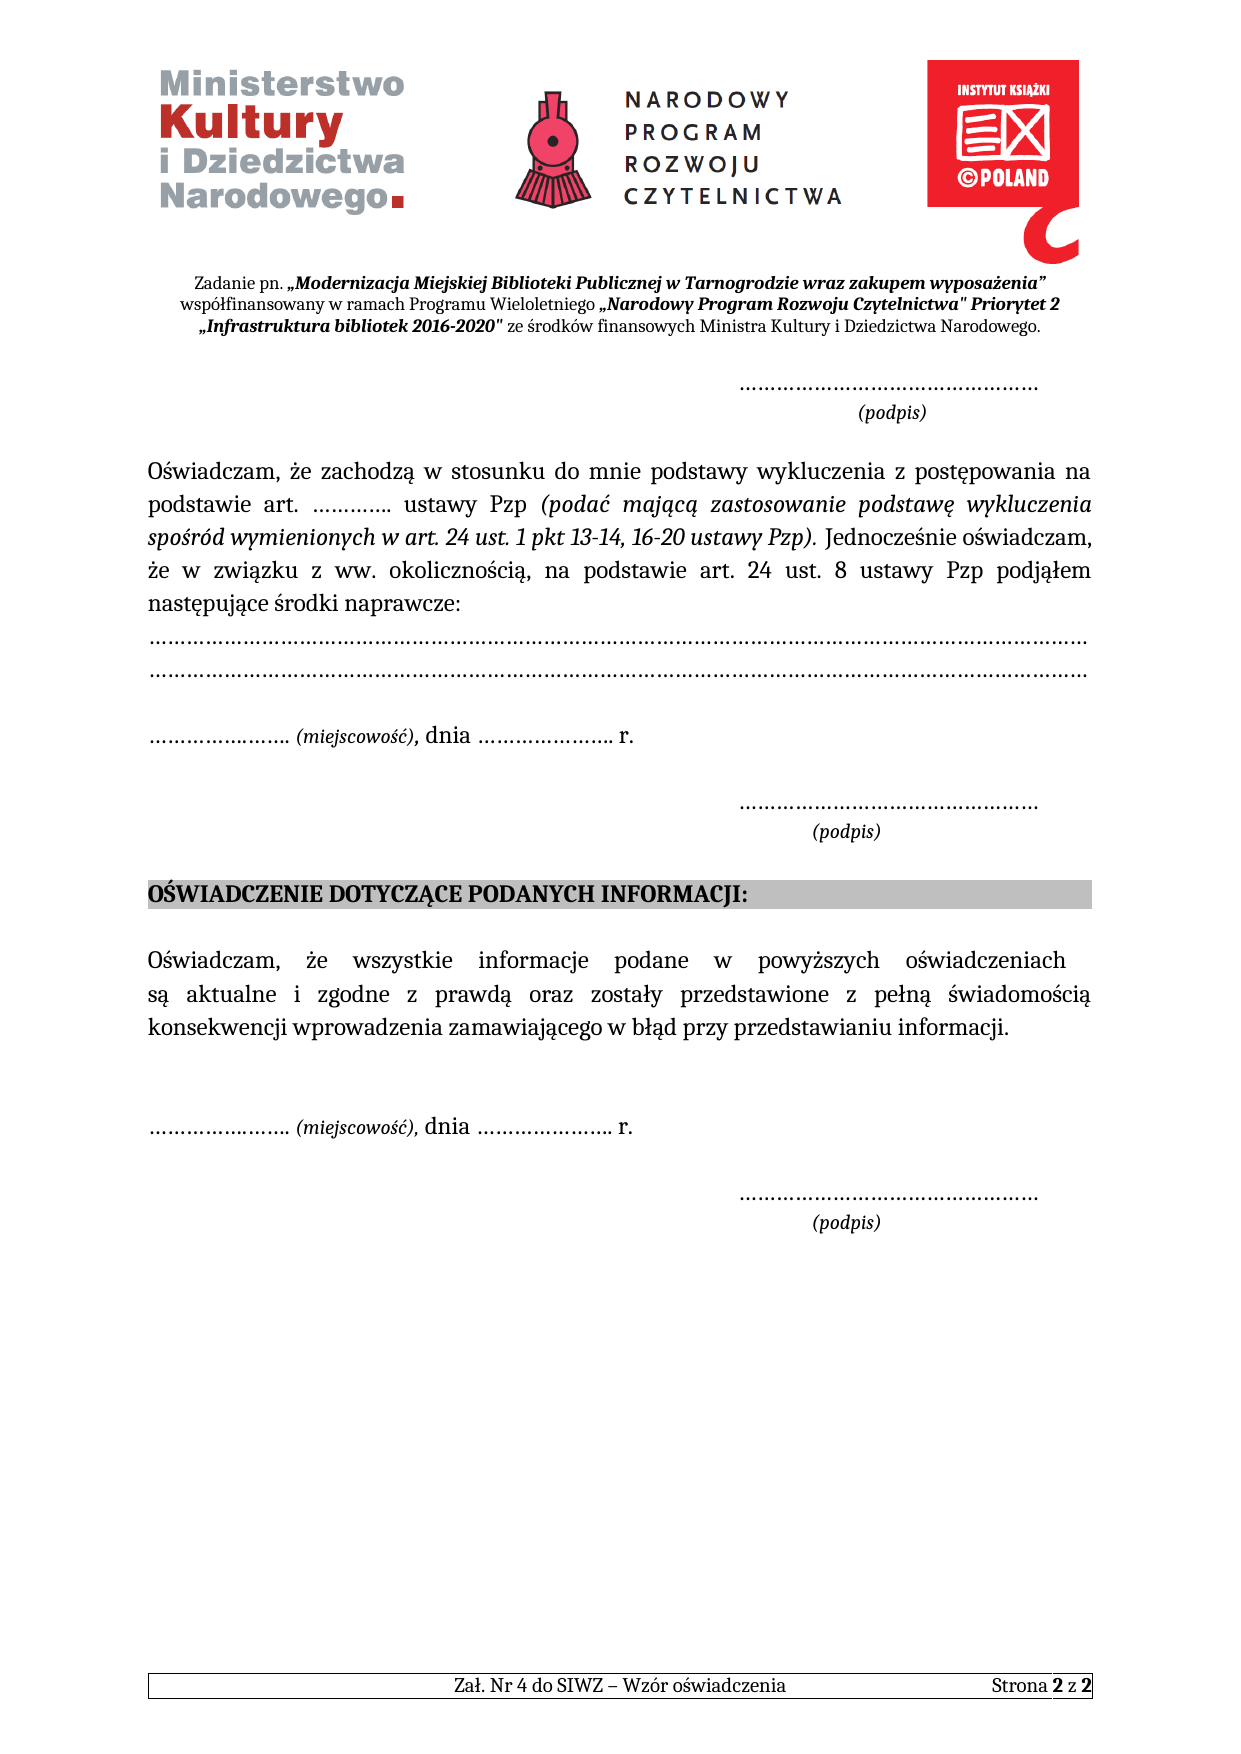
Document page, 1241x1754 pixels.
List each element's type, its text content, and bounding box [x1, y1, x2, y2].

text (podpis) [738, 1211, 1092, 1234]
text (podpis) [738, 400, 1092, 424]
text OŚWIADCZENIE DOTYCZĄCE PODANYCH INFORMACJI: [148, 880, 1092, 909]
picture [148, 44, 1093, 273]
text …………….……. (miejscowość), dnia …………………. r. [148, 721, 1092, 749]
text ………………………………………………………………………………………………………………………………………………………………………………………………………………………………………………………………………… [148, 622, 1092, 683]
text …………….……. (miejscowość), dnia …………………. r. [148, 1112, 1092, 1140]
text ………………………………………… [148, 787, 1092, 816]
text Oświadczam, że wszystkie informacje podane w powyższych oświadczeniach są aktualne i zgodne z prawdą oraz zostały przedstawione z pełną świadomością konsekwencji wprowadzenia zamawiającego w błąd przy przedstawianiu informacji. [148, 946, 1092, 1041]
text Oświadczam, że zachodzą w stosunku do mnie podstawy wykluczenia z postępowania na podstawie art. …………. ustawy Pzp (podać mającą zastosowanie podstawę wykluczenia spośród wymienionych w art. 24 ust. 1 pkt 13-14, 16-20 ustawy Pzp). Jednocześnie oświadczam, że w związku z ww. okolicznością, na podstawie art. 24 ust. 8 ustawy Pzp podjąłem następujące środki naprawcze: [148, 457, 1092, 617]
text ………………………………………… [148, 367, 1092, 396]
text (podpis) [738, 820, 1092, 844]
text ………………………………………… [148, 1178, 1092, 1206]
